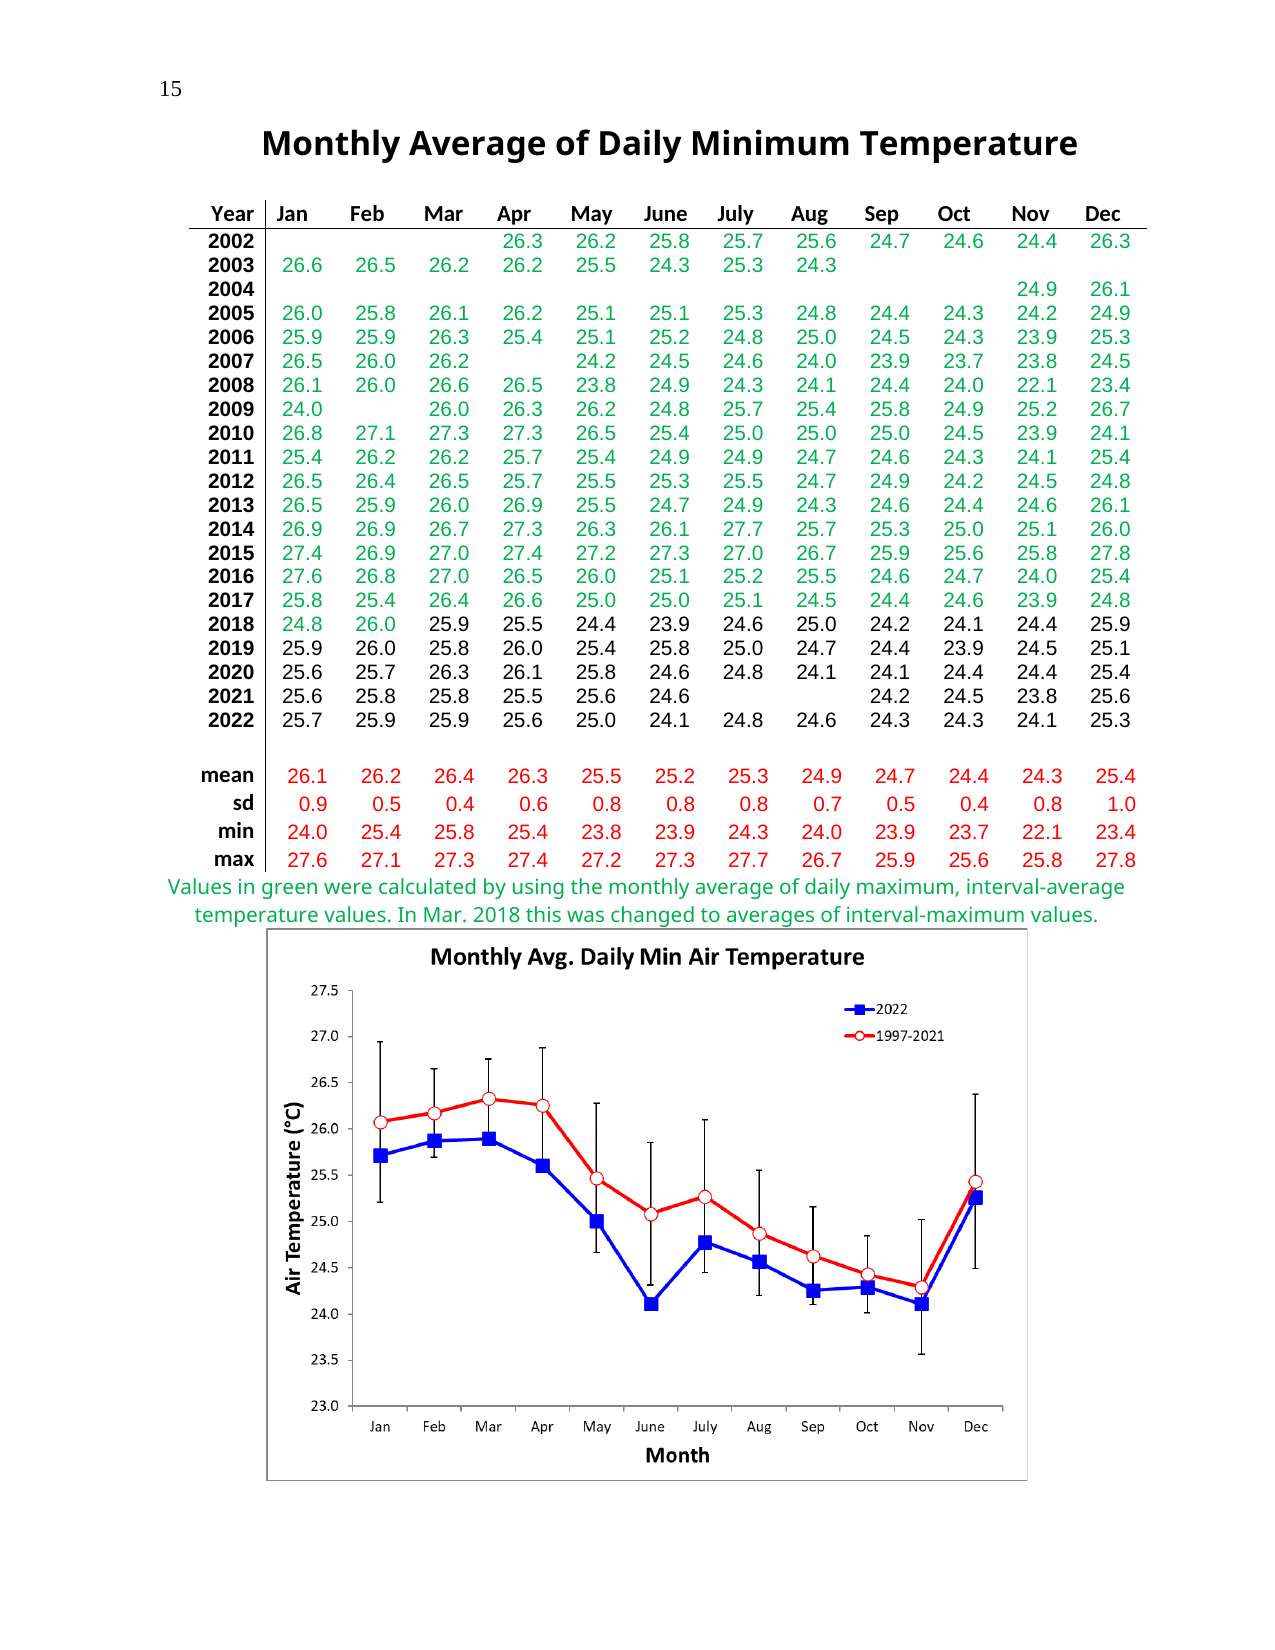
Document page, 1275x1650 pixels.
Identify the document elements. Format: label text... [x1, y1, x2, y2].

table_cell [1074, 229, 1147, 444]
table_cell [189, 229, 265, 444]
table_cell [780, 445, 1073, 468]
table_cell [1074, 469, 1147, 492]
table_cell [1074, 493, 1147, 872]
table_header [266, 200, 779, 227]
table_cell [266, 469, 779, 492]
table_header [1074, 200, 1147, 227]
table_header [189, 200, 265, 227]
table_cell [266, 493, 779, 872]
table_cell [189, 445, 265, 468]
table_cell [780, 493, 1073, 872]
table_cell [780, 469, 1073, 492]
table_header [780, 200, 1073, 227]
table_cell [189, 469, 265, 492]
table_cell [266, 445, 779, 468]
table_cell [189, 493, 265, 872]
picture [266, 928, 1028, 1481]
text Monthly Average of Daily Minimum Temperature [159, 120, 1181, 165]
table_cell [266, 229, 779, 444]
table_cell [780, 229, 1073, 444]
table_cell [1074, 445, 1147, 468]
